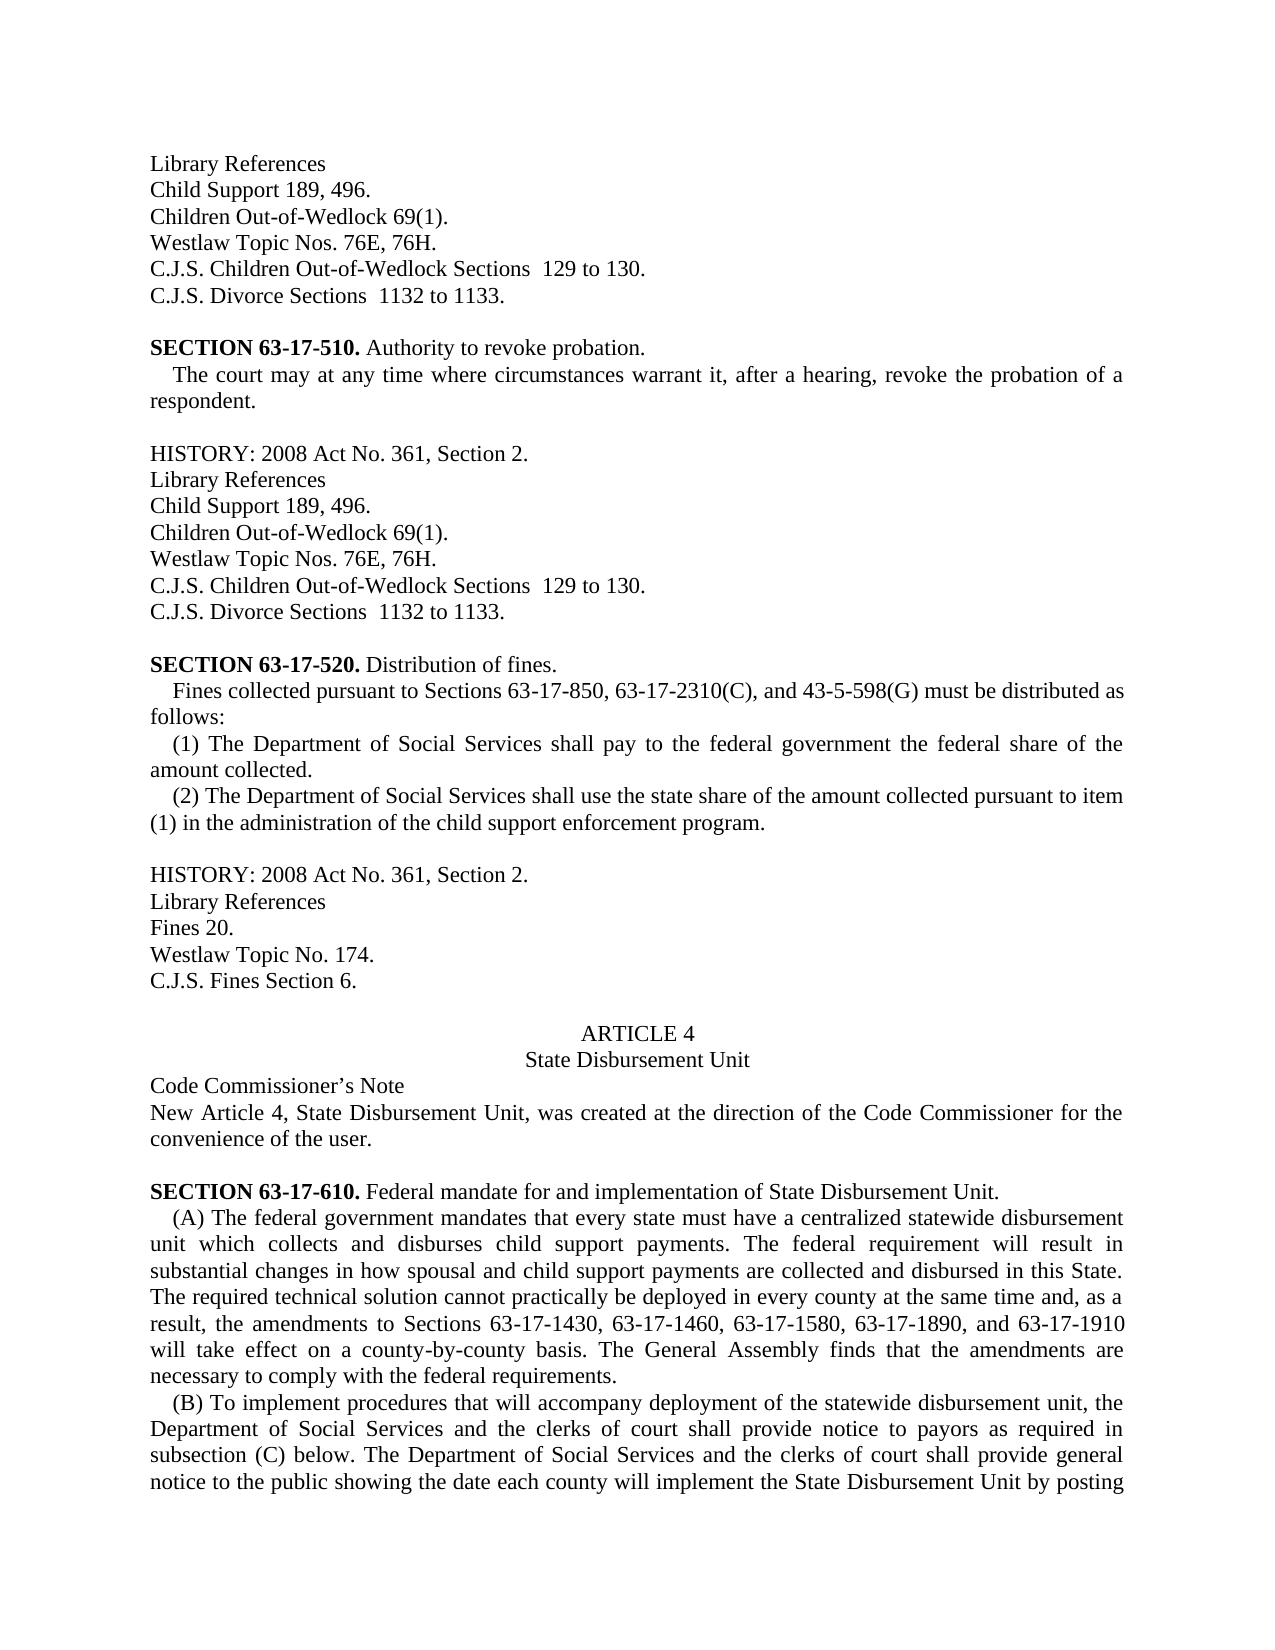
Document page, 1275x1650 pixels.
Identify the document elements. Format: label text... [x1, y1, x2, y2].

text Fines collected pursuant to Sections 63-17-850, 63-17-2310(C), and 43-5-598(G) must be distributed as follows: [150, 677, 1125, 730]
text (2) The Department of Social Services shall use the state share of the amount collected pursuant to item (1) in the administration of the child support enforcement program. [150, 782, 1125, 835]
text State Disbursement Unit [150, 1046, 1125, 1072]
text Westlaw Topic Nos. 76E, 76H. [150, 545, 1125, 572]
text ARTICLE 4 [150, 1020, 1125, 1046]
text Library References [150, 150, 1125, 176]
text Children Out-of-Wedlock 69(1). [150, 203, 1125, 229]
text Children Out-of-Wedlock 69(1). [150, 519, 1125, 545]
text C.J.S. Children Out-of-Wedlock Sections 129 to 130. [150, 255, 1125, 282]
text New Article 4, State Disbursement Unit, was created at the direction of the Code Commissioner for the convenience of the user. [150, 1099, 1125, 1151]
text SECTION 63-17-510. Authority to revoke probation. [150, 334, 1125, 361]
text Child Support 189, 496. [150, 493, 1125, 519]
text HISTORY: 2008 Act No. 361, Section 2. [150, 440, 1125, 466]
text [150, 1389, 1125, 1494]
text Westlaw Topic Nos. 76E, 76H. [150, 229, 1125, 255]
text HISTORY: 2008 Act No. 361, Section 2. [150, 862, 1125, 888]
text C.J.S. Children Out-of-Wedlock Sections 129 to 130. [150, 572, 1125, 598]
text (A) The federal government mandates that every state must have a centralized statewide disbursement unit which collects and disburses child support payments. The federal requirement will result in substantial changes in how spousal and child support payments are collected and disbursed in this State. The required technical solution cannot practically be deployed in every county at the same time and, as a result, the amendments to Sections 63-17-1430, 63-17-1460, 63-17-1580, 63-17-1890, and 63-17-1910 will take effect on a county-by-county basis. The General Assembly finds that the amendments are necessary to comply with the federal requirements. [150, 1204, 1125, 1389]
text C.J.S. Divorce Sections 1132 to 1133. [150, 282, 1125, 308]
text Library References [150, 888, 1125, 914]
text SECTION 63-17-520. Distribution of fines. [150, 651, 1125, 677]
text Library References [150, 466, 1125, 493]
text (1) The Department of Social Services shall pay to the federal government the federal share of the amount collected. [150, 730, 1125, 782]
text C.J.S. Divorce Sections 1132 to 1133. [150, 598, 1125, 624]
text SECTION 63-17-610. Federal mandate for and implementation of State Disbursement Unit. [150, 1178, 1125, 1204]
text Westlaw Topic No. 174. [150, 941, 1125, 967]
text Code Commissioner’s Note [150, 1072, 1125, 1099]
text C.J.S. Fines Section 6. [150, 967, 1125, 993]
text Child Support 189, 496. [150, 176, 1125, 203]
text Fines 20. [150, 914, 1125, 941]
text The court may at any time where circumstances warrant it, after a hearing, revoke the probation of a respondent. [150, 361, 1125, 413]
